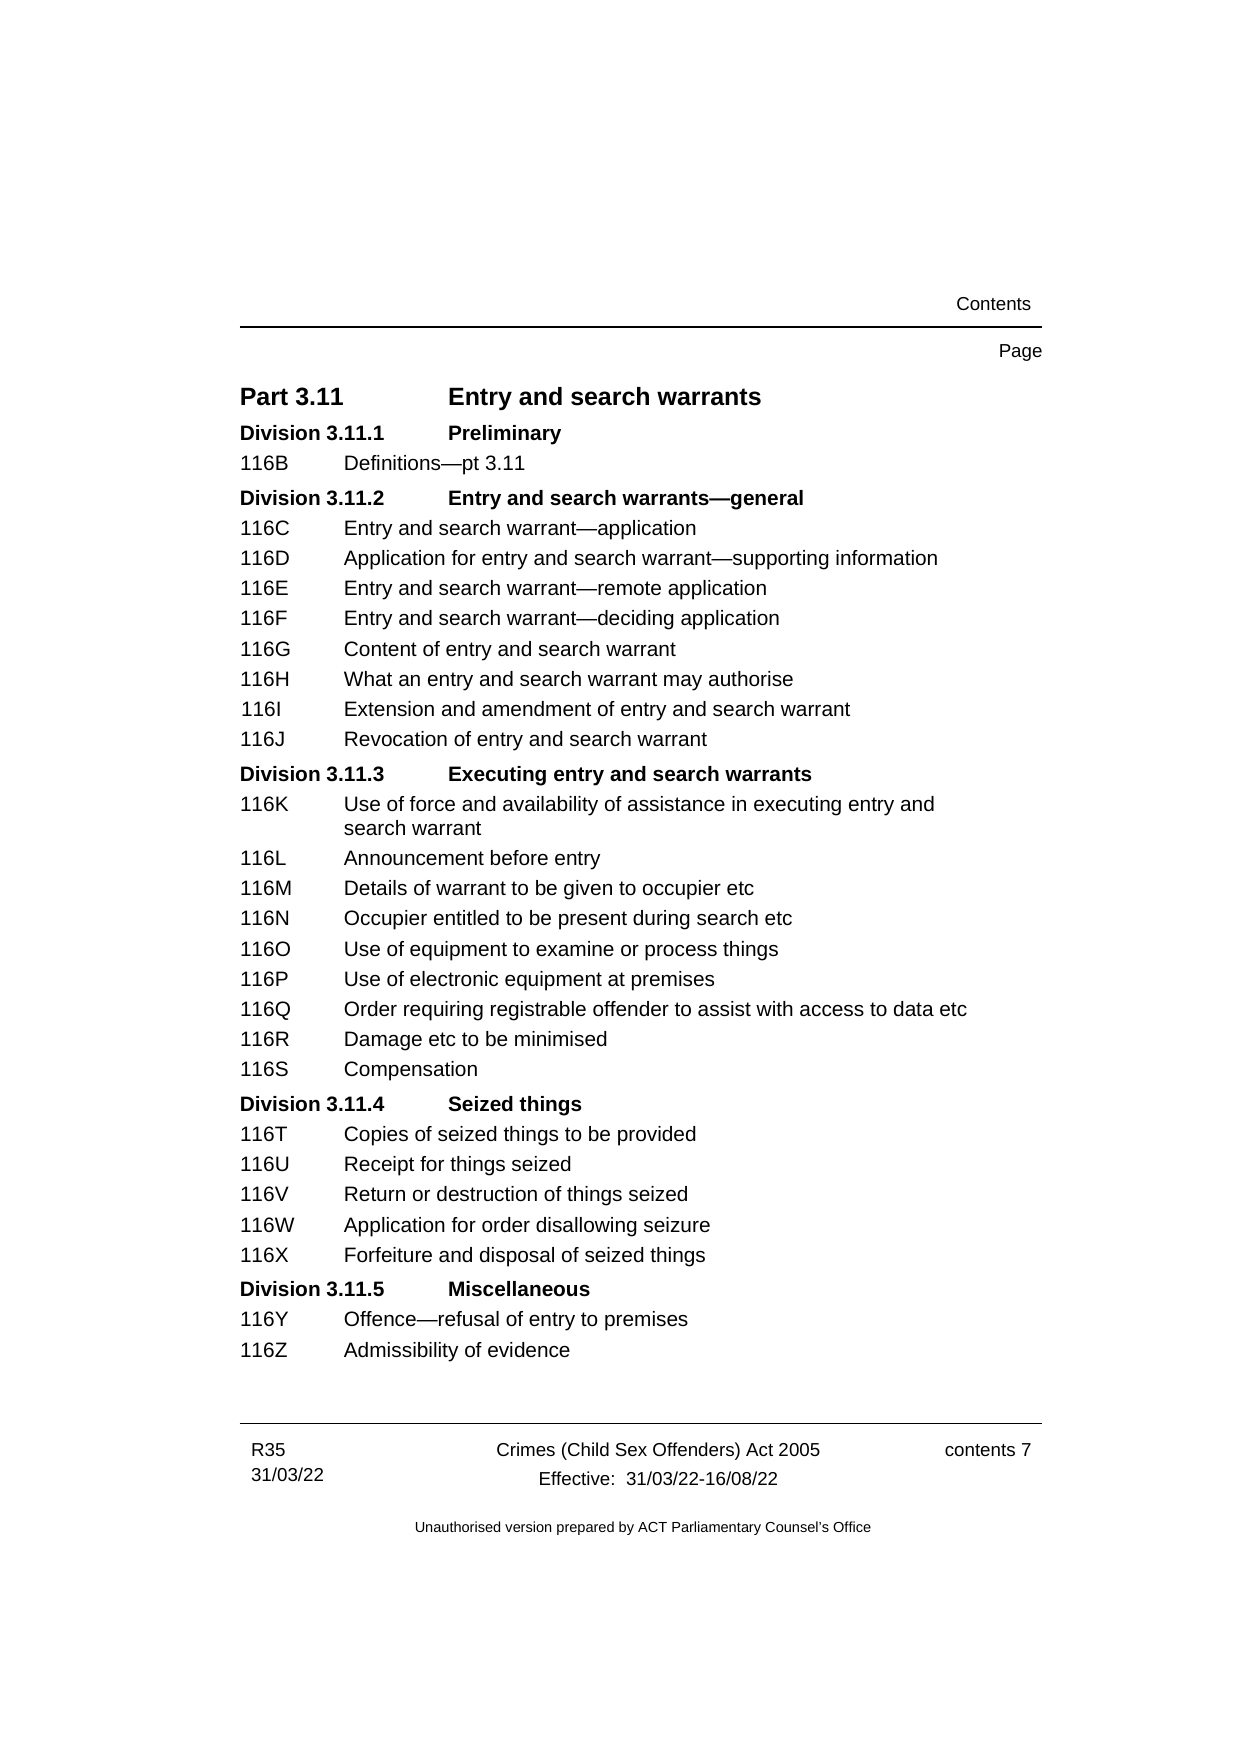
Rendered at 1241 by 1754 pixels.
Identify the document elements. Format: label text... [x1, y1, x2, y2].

text 116T Copies of seized things to be provided 95 [239, 1122, 996, 1146]
text 116C Entry and search warrant—application 81 [239, 516, 996, 539]
text 116F Entry and search warrant—deciding application 83 [239, 606, 996, 630]
text 116N Occupier entitled to be present during search etc 90 [239, 906, 996, 930]
text 116S Compensation 95 [239, 1057, 996, 1081]
text 116Y Offence—refusal of entry to premises 100 [239, 1307, 996, 1331]
text 116Z Admissibility of evidence 100 [239, 1337, 996, 1361]
text Division 3.11.4 Seized things 95 [239, 1092, 996, 1116]
text 116V Return or destruction of things seized 96 [239, 1182, 996, 1206]
text Division 3.11.5 Miscellaneous 100 [239, 1277, 996, 1301]
text 116W Application for order disallowing seizure 97 [239, 1212, 996, 1236]
text 116U Receipt for things seized 96 [239, 1152, 996, 1176]
text 116G Content of entry and search warrant 84 [239, 636, 996, 660]
text 116E Entry and search warrant—remote application 83 [239, 576, 996, 600]
text Part 3.11 Entry and search warrants 80 [239, 382, 996, 410]
text 116O Use of equipment to examine or process things 91 [239, 936, 996, 960]
text 116R Damage etc to be minimised 94 [239, 1027, 996, 1051]
text Division 3.11.3 Executing entry and search warrants 89 [239, 761, 996, 785]
text 116X Forfeiture and disposal of seized things 98 [239, 1243, 996, 1267]
text 116P Use of electronic equipment at premises 91 [239, 967, 996, 991]
text 116B Definitions—pt 3.11 80 [239, 451, 996, 475]
text 116M Details of warrant to be given to occupier etc 90 [239, 876, 996, 900]
text 116I Extension and amendment of entry and search warrant 87 [239, 697, 996, 721]
text Division 3.11.1 Preliminary 80 [239, 421, 996, 445]
text 116L Announcement before entry 89 [239, 846, 996, 870]
text 116D Application for entry and search warrant—supporting information 82 [239, 546, 996, 570]
text Division 3.11.2 Entry and search warrants—general 81 [239, 485, 996, 509]
text 116K Use of force and availability of assistance in executing entry and search warrant 89 [239, 792, 996, 839]
text 116Q Order requiring registrable offender to assist with access to data etc 93 [239, 997, 996, 1021]
text 116J Revocation of entry and search warrant 88 [239, 727, 996, 751]
text 116H What an entry and search warrant may authorise 85 [239, 667, 996, 691]
